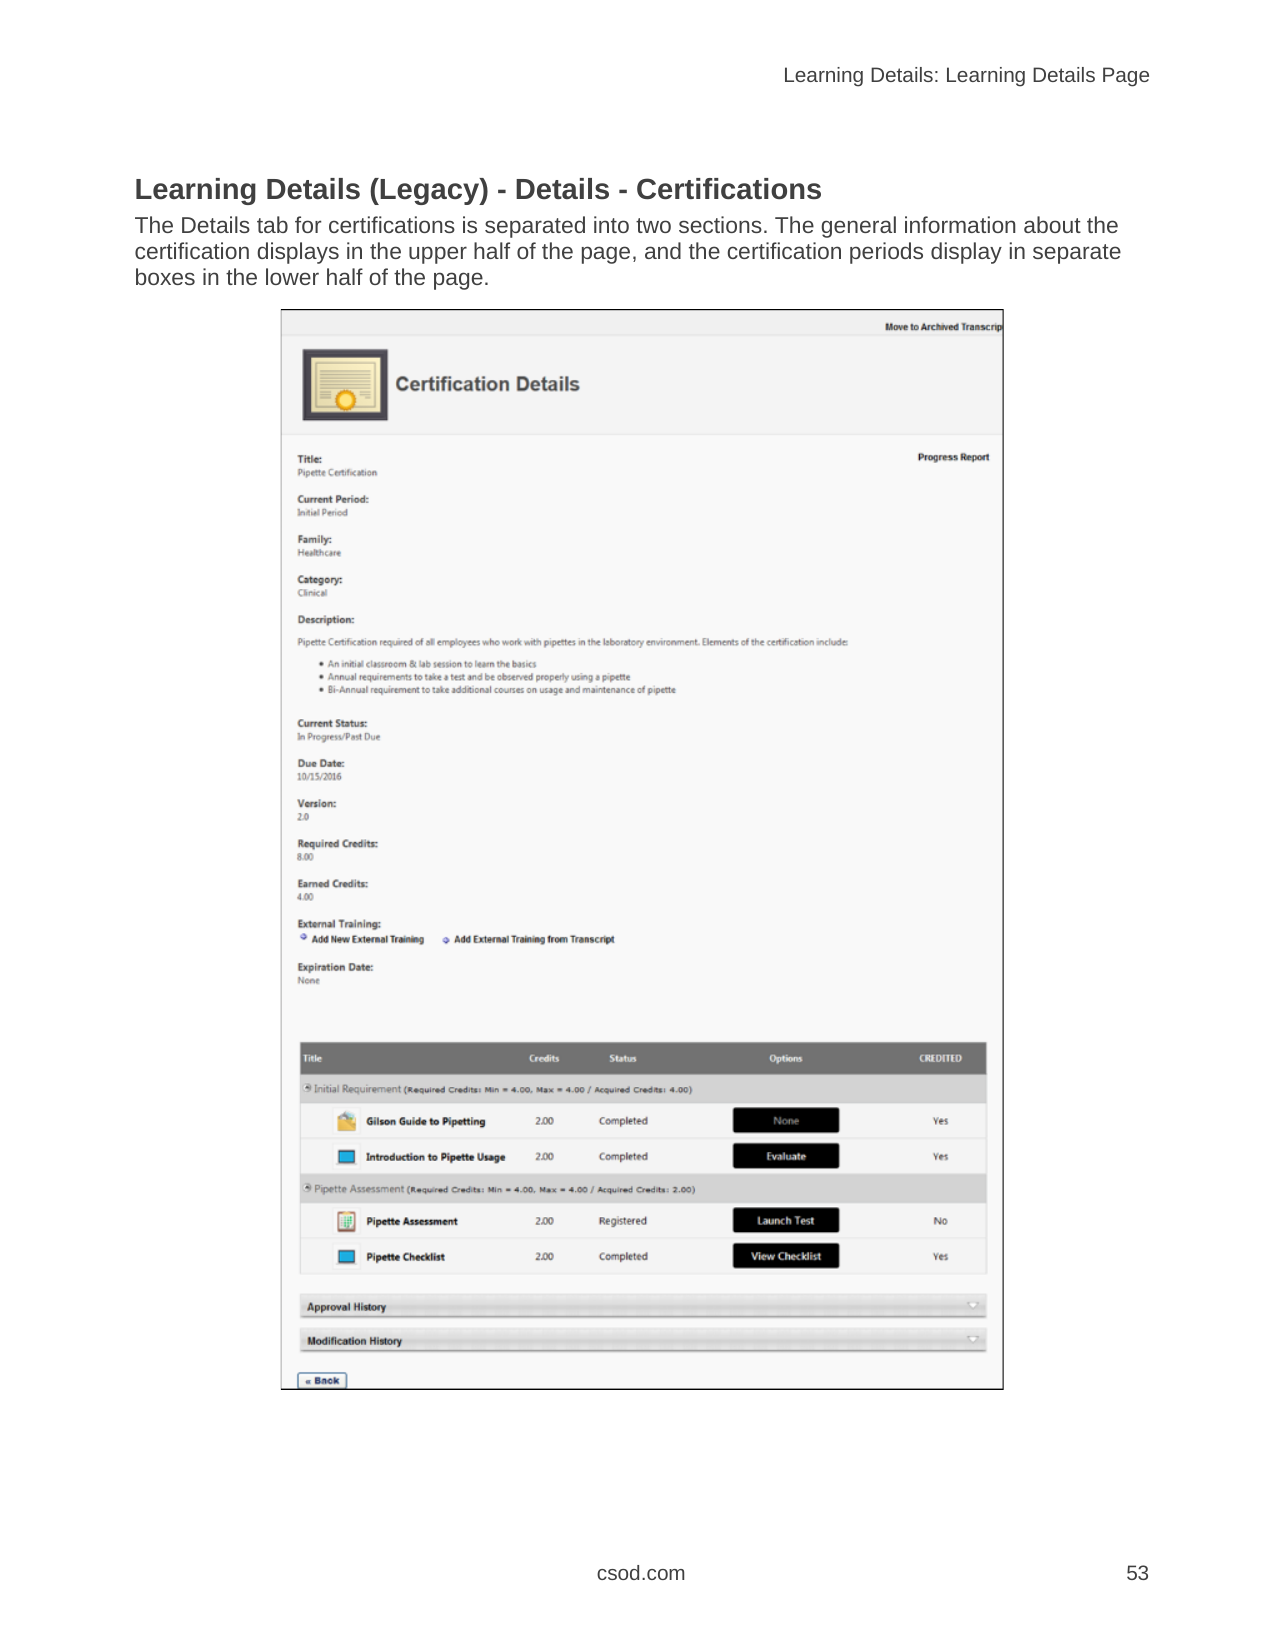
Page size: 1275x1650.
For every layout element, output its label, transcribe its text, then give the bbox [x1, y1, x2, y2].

picture [280, 309, 1004, 1390]
text The Details tab for certifications is separated into two sections. The general information about the certification displays in the upper half of the page, and the certification periods display in separate boxes in the lower half of the page. [134, 212, 1150, 291]
text Learning Details (Legacy) - Details - Certifications [134, 172, 1150, 205]
